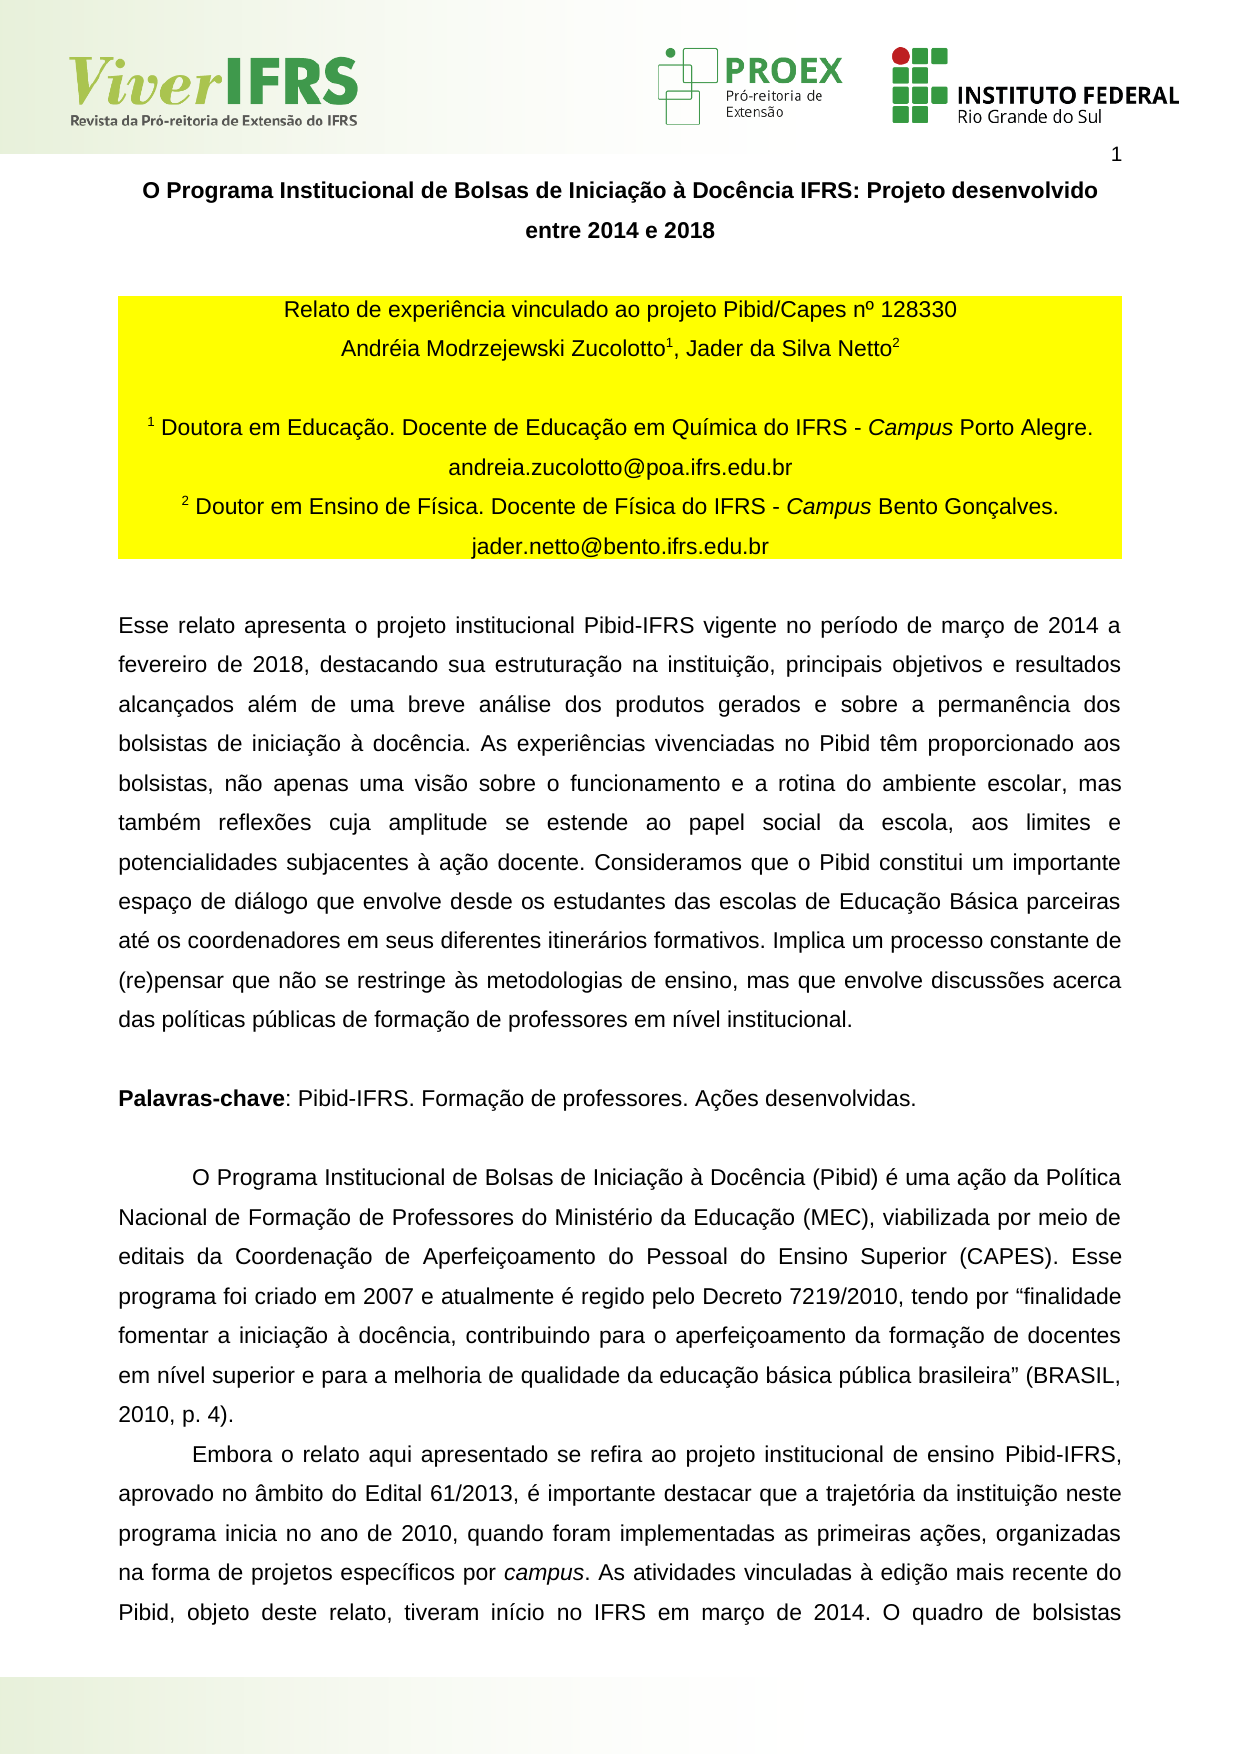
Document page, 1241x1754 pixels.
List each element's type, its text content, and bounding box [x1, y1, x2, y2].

picture [0, 0, 1238, 154]
text 2 Doutor em Ensino de Física. Docente de Física do IFRS - Campus Bento Gonçalves. jader.netto@bento.ifrs.edu.br [118, 493, 1122, 559]
text 1 Doutora em Educação. Docente de Educação em Química do IFRS - Campus Porto Alegre. andreia.zucolotto@poa.ifrs.edu.br [118, 414, 1122, 480]
text O Programa Institucional de Bolsas de Iniciação à Docência IFRS: Projeto desenvolvido entre 2014 e 2018 [118, 177, 1122, 243]
text Andréia Modrzejewski Zucolotto1, Jader da Silva Netto2 [118, 335, 1122, 362]
picture [0, 1677, 1241, 1754]
text Palavras-chave: Pibid-IFRS. Formação de professores. Ações desenvolvidas. [118, 1085, 1122, 1112]
text Esse relato apresenta o projeto institucional Pibid-IFRS vigente no período de março de 2014 a fevereiro de 2018, destacando sua estruturação na instituição, principais objetivos e resultados alcançados além de uma breve análise dos produtos gerados e sobre a permanência dos bolsistas de iniciação à docência. As experiências vivenciadas no Pibid têm proporcionado aos bolsistas, não apenas uma visão sobre o funcionamento e a rotina do ambiente escolar, mas também reflexões cuja amplitude se estende ao papel social da escola, aos limites e potencialidades subjacentes à ação docente. Consideramos que o Pibid constitui um importante espaço de diálogo que envolve desde os estudantes das escolas de Educação Básica parceiras até os coordenadores em seus diferentes itinerários formativos. Implica um processo constante de (re)pensar que não se restringe às metodologias de ensino, mas que envolve discussões acerca das políticas públicas de formação de professores em nível institucional. [118, 612, 1122, 1033]
text O Programa Institucional de Bolsas de Iniciação à Docência (Pibid) é uma ação da Política Nacional de Formação de Professores do Ministério da Educação (MEC), viabilizada por meio de editais da Coordenação de Aperfeiçoamento do Pessoal do Ensino Superior (CAPES). Esse programa foi criado em 2007 e atualmente é regido pelo Decreto 7219/2010, tendo por “finalidade fomentar a iniciação à docência, contribuindo para o aperfeiçoamento da formação de docentes em nível superior e para a melhoria de qualidade da educação básica pública brasileira” (BRASIL, 2010, p. 4). [118, 1164, 1122, 1427]
text Relato de experiência vinculado ao projeto Pibid/Capes nº 128330 [118, 296, 1122, 322]
